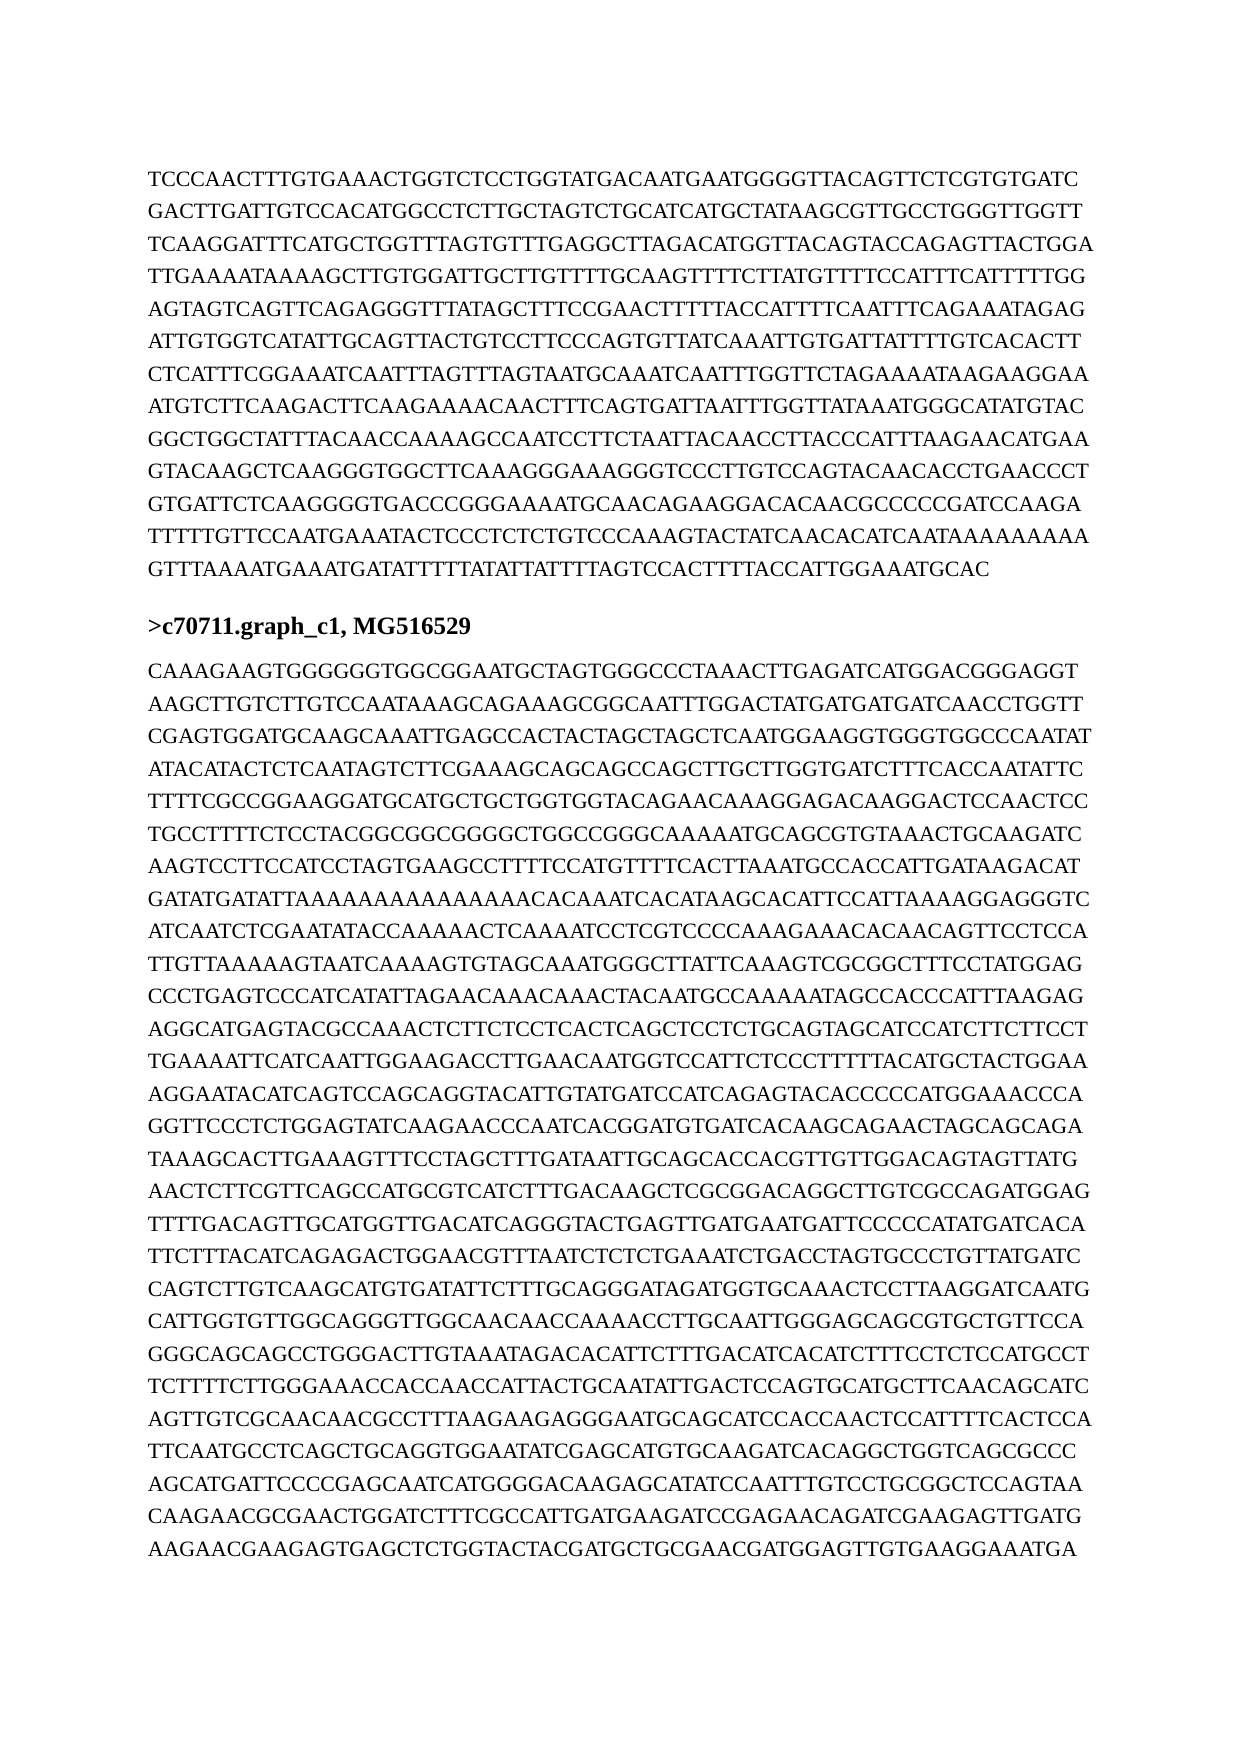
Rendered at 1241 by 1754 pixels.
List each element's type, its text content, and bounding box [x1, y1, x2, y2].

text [148, 162, 1092, 584]
subtitle >c70711.graph_c1, MG516529 [148, 609, 1092, 642]
